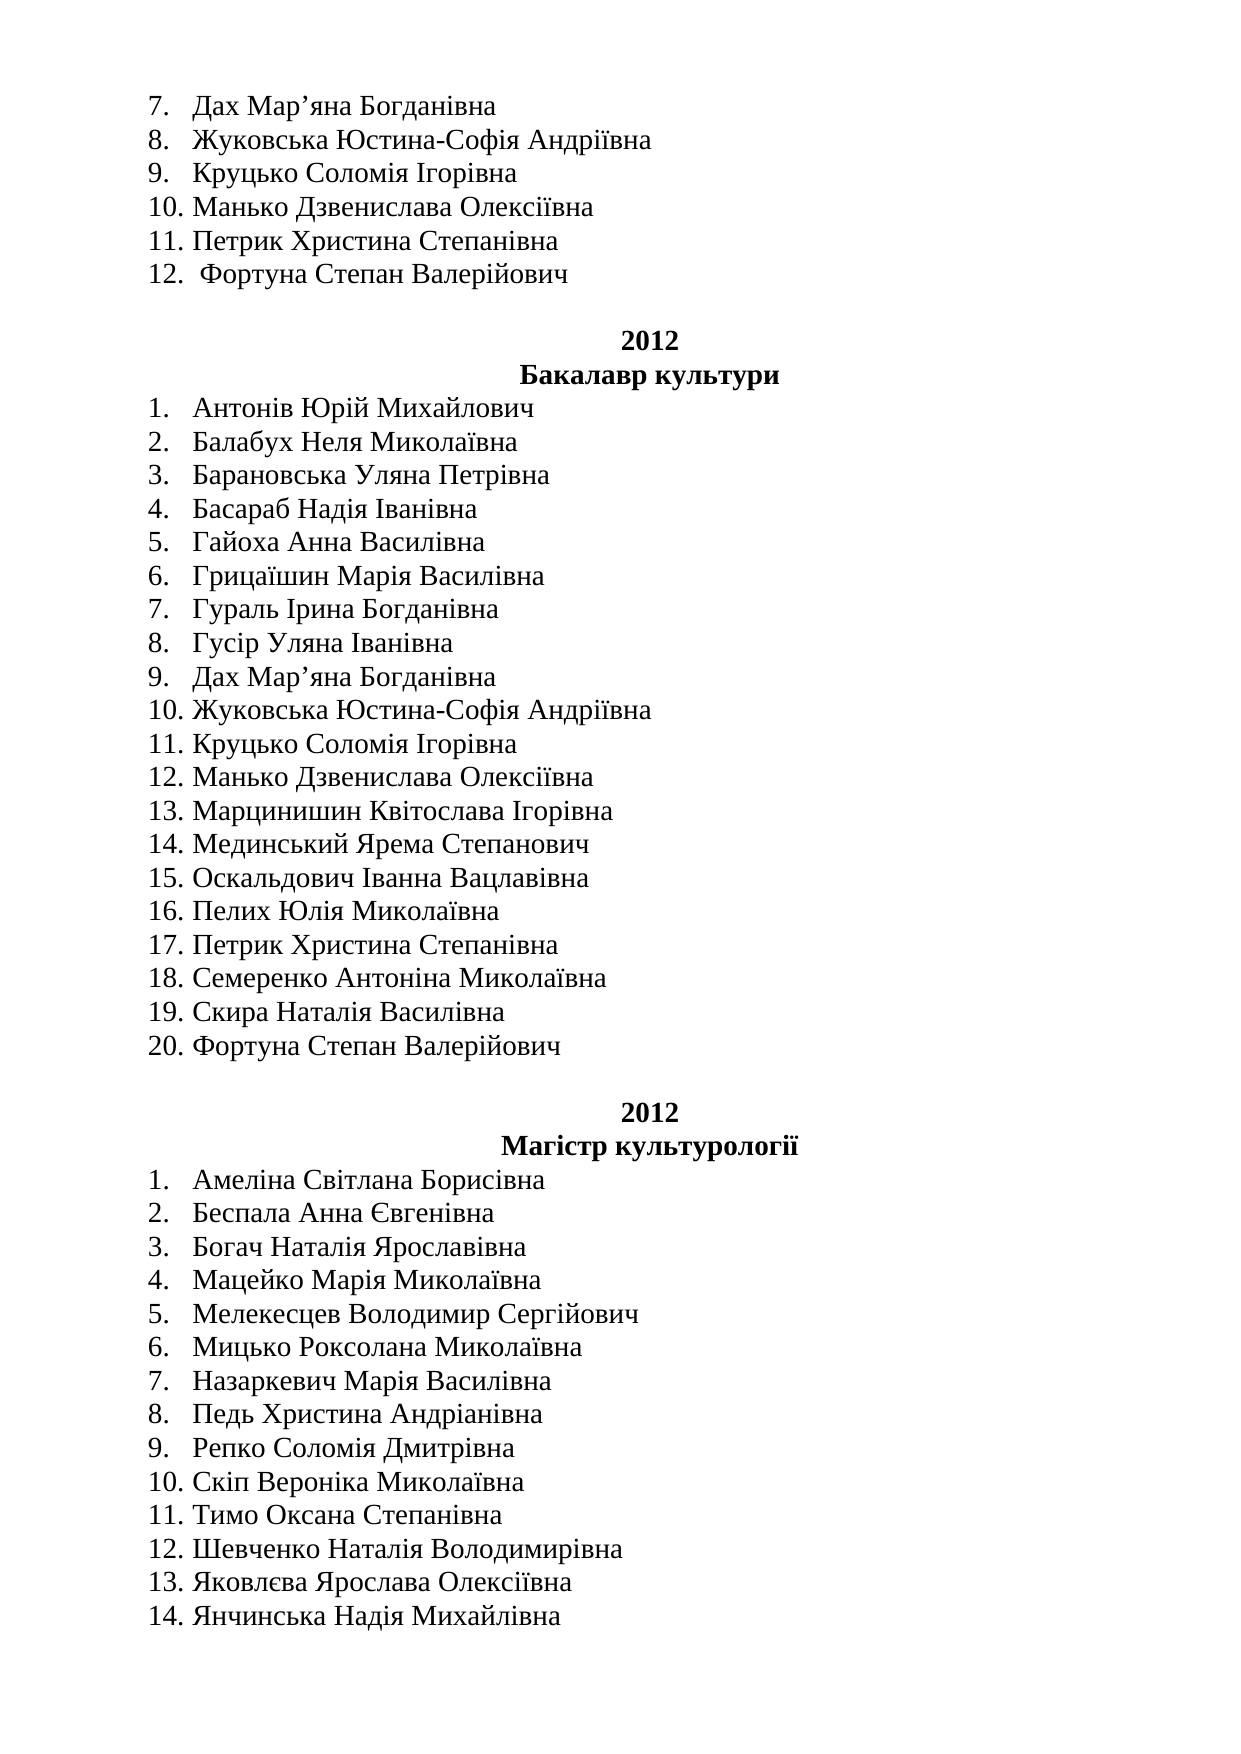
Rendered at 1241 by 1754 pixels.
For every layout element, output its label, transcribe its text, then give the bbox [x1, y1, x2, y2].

list Янчинська Надія Михайлівна [148, 1598, 1152, 1631]
list Назаркевич Марія Василівна [148, 1363, 1152, 1397]
list Беспала Анна Євгенівна [148, 1195, 1152, 1229]
list Скіп Вероніка Миколаївна [148, 1464, 1152, 1497]
list Гусір Уляна Іванівна [148, 625, 1152, 659]
list Марцинишин Квітослава Ігорівна [148, 793, 1152, 826]
list Скира Наталія Василівна [148, 994, 1152, 1028]
text Бакалавр культури [148, 357, 1152, 390]
list Манько Дзвенислава Олексіївна [148, 189, 1152, 223]
list Оскальдович Іванна Вацлавівна [148, 860, 1152, 893]
list Гураль Ірина Богданівна [148, 592, 1152, 625]
list Манько Дзвенислава Олексіївна [148, 759, 1152, 793]
list Круцько Соломія Ігорівна [148, 156, 1152, 189]
text 2012 [148, 323, 1152, 357]
list Пелих Юлія Миколаївна [148, 893, 1152, 927]
list Богач Наталія Ярославівна [148, 1229, 1152, 1262]
list Мацейко Марія Миколаївна [148, 1262, 1152, 1296]
list Шевченко Наталія Володимирівна [148, 1531, 1152, 1564]
list Тимо Оксана Степанівна [148, 1497, 1152, 1531]
list Мединський Ярема Степанович [148, 826, 1152, 860]
list Барановська Уляна Петрівна [148, 457, 1152, 491]
list Жуковська Юстина-Софія Андріївна [148, 692, 1152, 726]
list Дах Мар’яна Богданівна [148, 88, 1152, 122]
list Фортуна Степан Валерійович [148, 256, 1152, 290]
list Балабух Неля Миколаївна [148, 424, 1152, 457]
list Гайоха Анна Василівна [148, 524, 1152, 558]
list Басараб Надія Іванівна [148, 491, 1152, 524]
list Репко Соломія Дмитрівна [148, 1430, 1152, 1464]
list Жуковська Юстина-Софія Андріївна [148, 122, 1152, 156]
list Грицаїшин Марія Василівна [148, 558, 1152, 592]
list Педь Христина Андріанівна [148, 1397, 1152, 1430]
list Амеліна Світлана Борисівна [148, 1162, 1152, 1195]
list Дах Мар’яна Богданівна [148, 659, 1152, 692]
list Фортуна Степан Валерійович [148, 1028, 1152, 1061]
list Семеренко Антоніна Миколаївна [148, 961, 1152, 994]
list Антонів Юрій Михайлович [148, 390, 1152, 424]
text 2012 [148, 1095, 1152, 1128]
list Петрик Христина Степанівна [148, 927, 1152, 961]
text Магістр культурології [148, 1128, 1152, 1162]
list Петрик Христина Степанівна [148, 223, 1152, 256]
list Мицько Роксолана Миколаївна [148, 1329, 1152, 1363]
list Круцько Соломія Ігорівна [148, 726, 1152, 759]
list Мелекесцев Володимир Сергійович [148, 1296, 1152, 1329]
list Яковлєва Ярослава Олексіївна [148, 1564, 1152, 1598]
